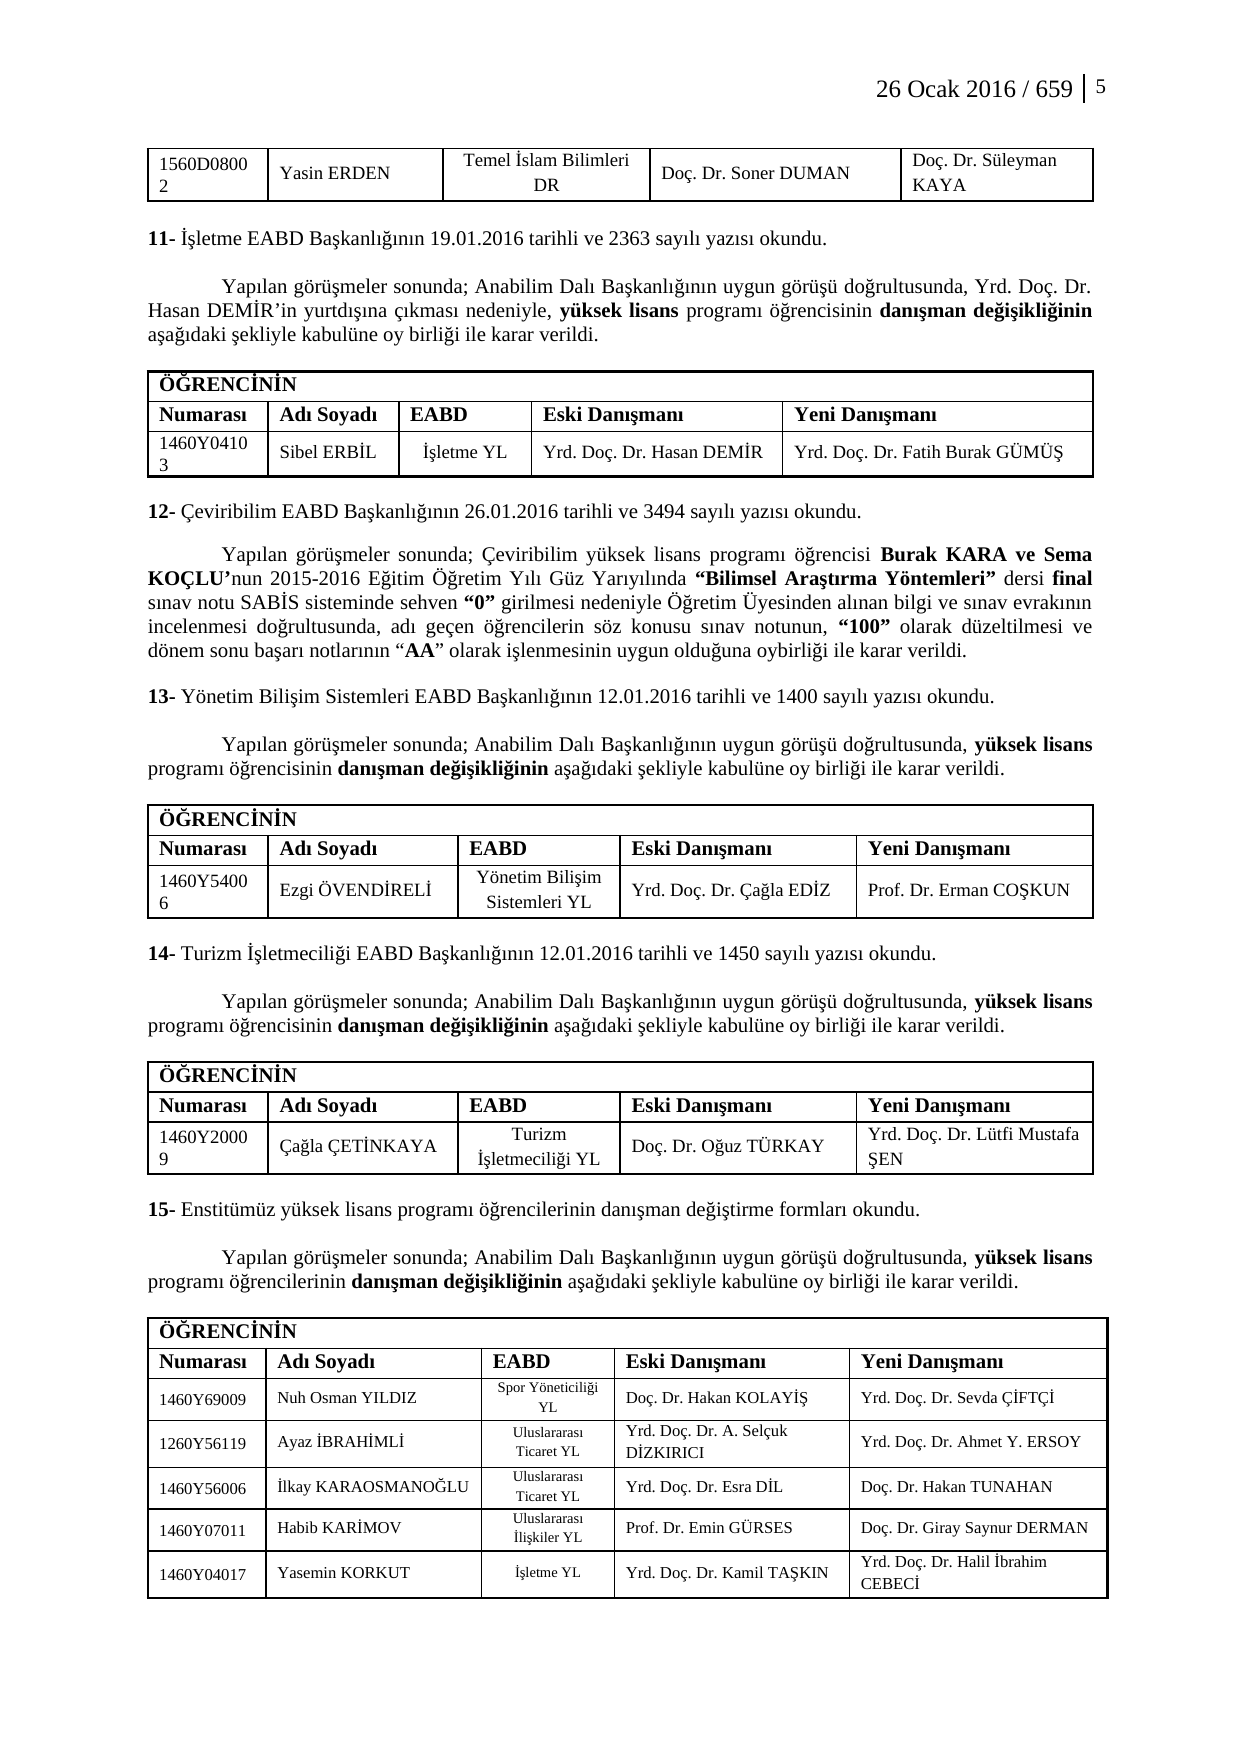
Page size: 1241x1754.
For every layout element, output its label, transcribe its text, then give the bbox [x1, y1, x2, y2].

table_cell EABD [482, 1349, 614, 1378]
table_cell Yasemin KORKUT [267, 1552, 481, 1597]
table_cell 1460Y54006 [149, 866, 267, 917]
table_cell Yrd. Doç. Dr. Halil İbrahim CEBECİ [850, 1552, 1106, 1597]
table_cell Yrd. Doç. Dr. Fatih Burak GÜMÜŞ [783, 432, 1092, 475]
text 12- Çeviribilim EABD Başkanlığının 26.01.2016 tarihli ve 3494 sayılı yazısı okundu. [148, 499, 1093, 523]
table_cell 1460Y07011 [149, 1510, 265, 1550]
table_cell Yrd. Doç. Dr. Hasan DEMİR [532, 432, 782, 475]
table_cell Doç. Dr. Giray Saynur DERMAN [850, 1510, 1106, 1550]
table_cell İşletme YL [482, 1552, 614, 1597]
table_cell 1460Y04017 [149, 1552, 265, 1597]
table_cell Doç. Dr. Hakan TUNAHAN [850, 1468, 1106, 1508]
table_cell Adı Soyadı [269, 836, 457, 865]
table_cell Sibel ERBİL [269, 432, 398, 475]
table_cell Yrd. Doç. Dr. Lütfi Mustafa ŞEN [857, 1123, 1092, 1173]
table_cell Yeni Danışmanı [850, 1349, 1106, 1378]
table_cell Ezgi ÖVENDİRELİ [269, 866, 457, 917]
table_cell 1460Y20009 [149, 1123, 267, 1173]
table_cell Yönetim Bilişim Sistemleri YL [459, 866, 619, 917]
table_cell Uluslararası Ticaret YL [482, 1421, 614, 1466]
table_cell Adı Soyadı [269, 402, 398, 431]
table_cell Habib KARİMOV [267, 1510, 481, 1550]
table_cell Eski Danışmanı [532, 402, 782, 431]
table_cell Yrd. Doç. Dr. A. Selçuk DİZKIRICI [615, 1421, 849, 1466]
table_cell 1460Y69009 [149, 1379, 265, 1419]
table_cell Yasin ERDEN [269, 149, 442, 200]
text 15- Enstitümüz yüksek lisans programı öğrencilerinin danışman değiştirme formları okundu. [148, 1197, 1093, 1221]
table_cell Temel İslam Bilimleri DR [444, 149, 649, 200]
table_cell Nuh Osman YILDIZ [267, 1379, 481, 1419]
text Yapılan görüşmeler sonunda; Anabilim Dalı Başkanlığının uygun görüşü doğrultusunda, yüksek lisans programı öğrencisinin danışman değişikliğinin aşağıdaki şekliyle kabulüne oy birliği ile karar verildi. [148, 732, 1093, 780]
table_cell Yrd. Doç. Dr. Kamil TAŞKIN [615, 1552, 849, 1597]
table_header ÖĞRENCİNİN [149, 1063, 1092, 1091]
text 13- Yönetim Bilişim Sistemleri EABD Başkanlığının 12.01.2016 tarihli ve 1400 sayılı yazısı okundu. [148, 684, 1093, 708]
table_cell 1560D08002 [149, 149, 267, 200]
table_cell Adı Soyadı [269, 1093, 457, 1121]
table_cell Yrd. Doç. Dr. Sevda ÇİFTÇİ [850, 1379, 1106, 1419]
table_cell Doç. Dr. Süleyman KAYA [902, 149, 1092, 200]
table_cell Yeni Danışmanı [857, 836, 1092, 865]
table_cell Eski Danışmanı [615, 1349, 849, 1378]
table_cell 1260Y56119 [149, 1421, 265, 1466]
table_header ÖĞRENCİNİN [149, 373, 1092, 401]
table_cell Numarası [149, 836, 267, 865]
table_cell Eski Danışmanı [621, 836, 856, 865]
table_cell Numarası [149, 1349, 265, 1378]
table_cell Yrd. Doç. Dr. Çağla EDİZ [621, 866, 856, 917]
table_header ÖĞRENCİNİN [149, 1319, 1106, 1348]
table_cell Doç. Dr. Soner DUMAN [651, 149, 900, 200]
table_cell EABD [400, 402, 531, 431]
table_cell EABD [459, 1093, 619, 1121]
table_cell Numarası [149, 402, 267, 431]
table_cell Doç. Dr. Hakan KOLAYİŞ [615, 1379, 849, 1419]
table_cell Prof. Dr. Erman COŞKUN [857, 866, 1092, 917]
table_cell İlkay KARAOSMANOĞLU [267, 1468, 481, 1508]
text 14- Turizm İşletmeciliği EABD Başkanlığının 12.01.2016 tarihli ve 1450 sayılı yazısı okundu. [148, 941, 1093, 964]
text 11- İşletme EABD Başkanlığının 19.01.2016 tarihli ve 2363 sayılı yazısı okundu. [148, 226, 1093, 250]
table_cell Turizm İşletmeciliği YL [459, 1123, 619, 1173]
table_cell Spor Yöneticiliği YL [482, 1379, 614, 1419]
text Yapılan görüşmeler sonunda; Anabilim Dalı Başkanlığının uygun görüşü doğrultusunda, yüksek lisans programı öğrencilerinin danışman değişikliğinin aşağıdaki şekliyle kabulüne oy birliği ile karar verildi. [148, 1245, 1093, 1293]
table_cell Çağla ÇETİNKAYA [269, 1123, 457, 1173]
table_cell Doç. Dr. Oğuz TÜRKAY [621, 1123, 856, 1173]
table_header ÖĞRENCİNİN [149, 806, 1092, 835]
table_cell Uluslararası Ticaret YL [482, 1468, 614, 1508]
text Yapılan görüşmeler sonunda; Anabilim Dalı Başkanlığının uygun görüşü doğrultusunda, Yrd. Doç. Dr. Hasan DEMİR’in yurtdışına çıkması nedeniyle, yüksek lisans programı öğrencisinin danışman değişikliğinin aşağıdaki şekliyle kabulüne oy birliği ile karar verildi. [148, 274, 1093, 346]
table_cell Eski Danışmanı [621, 1093, 856, 1121]
table_cell Ayaz İBRAHİMLİ [267, 1421, 481, 1466]
table_cell Uluslararası İlişkiler YL [482, 1510, 614, 1550]
table_cell Yeni Danışmanı [857, 1093, 1092, 1121]
text Yapılan görüşmeler sonunda; Anabilim Dalı Başkanlığının uygun görüşü doğrultusunda, yüksek lisans programı öğrencisinin danışman değişikliğinin aşağıdaki şekliyle kabulüne oy birliği ile karar verildi. [148, 989, 1093, 1037]
table_cell Yeni Danışmanı [783, 402, 1092, 431]
table_cell EABD [459, 836, 619, 865]
table_cell 1460Y04103 [149, 432, 267, 475]
table_cell 1460Y56006 [149, 1468, 265, 1508]
table_cell İşletme YL [400, 432, 531, 475]
table_cell Yrd. Doç. Dr. Ahmet Y. ERSOY [850, 1421, 1106, 1466]
table_cell Numarası [149, 1093, 267, 1121]
table_cell Yrd. Doç. Dr. Esra DİL [615, 1468, 849, 1508]
table_cell Adı Soyadı [267, 1349, 481, 1378]
text Yapılan görüşmeler sonunda; Çeviribilim yüksek lisans programı öğrencisi Burak KARA ve Sema KOÇLU’nun 2015-2016 Eğitim Öğretim Yılı Güz Yarıyılında “Bilimsel Araştırma Yöntemleri” dersi final sınav notu SABİS sisteminde sehven “0” girilmesi nedeniyle Öğretim Üyesinden alınan bilgi ve sınav evrakının incelenmesi doğrultusunda, adı geçen öğrencilerin söz konusu sınav notunun, “100” olarak düzeltilmesi ve dönem sonu başarı notlarının “AA” olarak işlenmesinin uygun olduğuna oybirliği ile karar verildi. [148, 542, 1093, 662]
table_cell Prof. Dr. Emin GÜRSES [615, 1510, 849, 1550]
